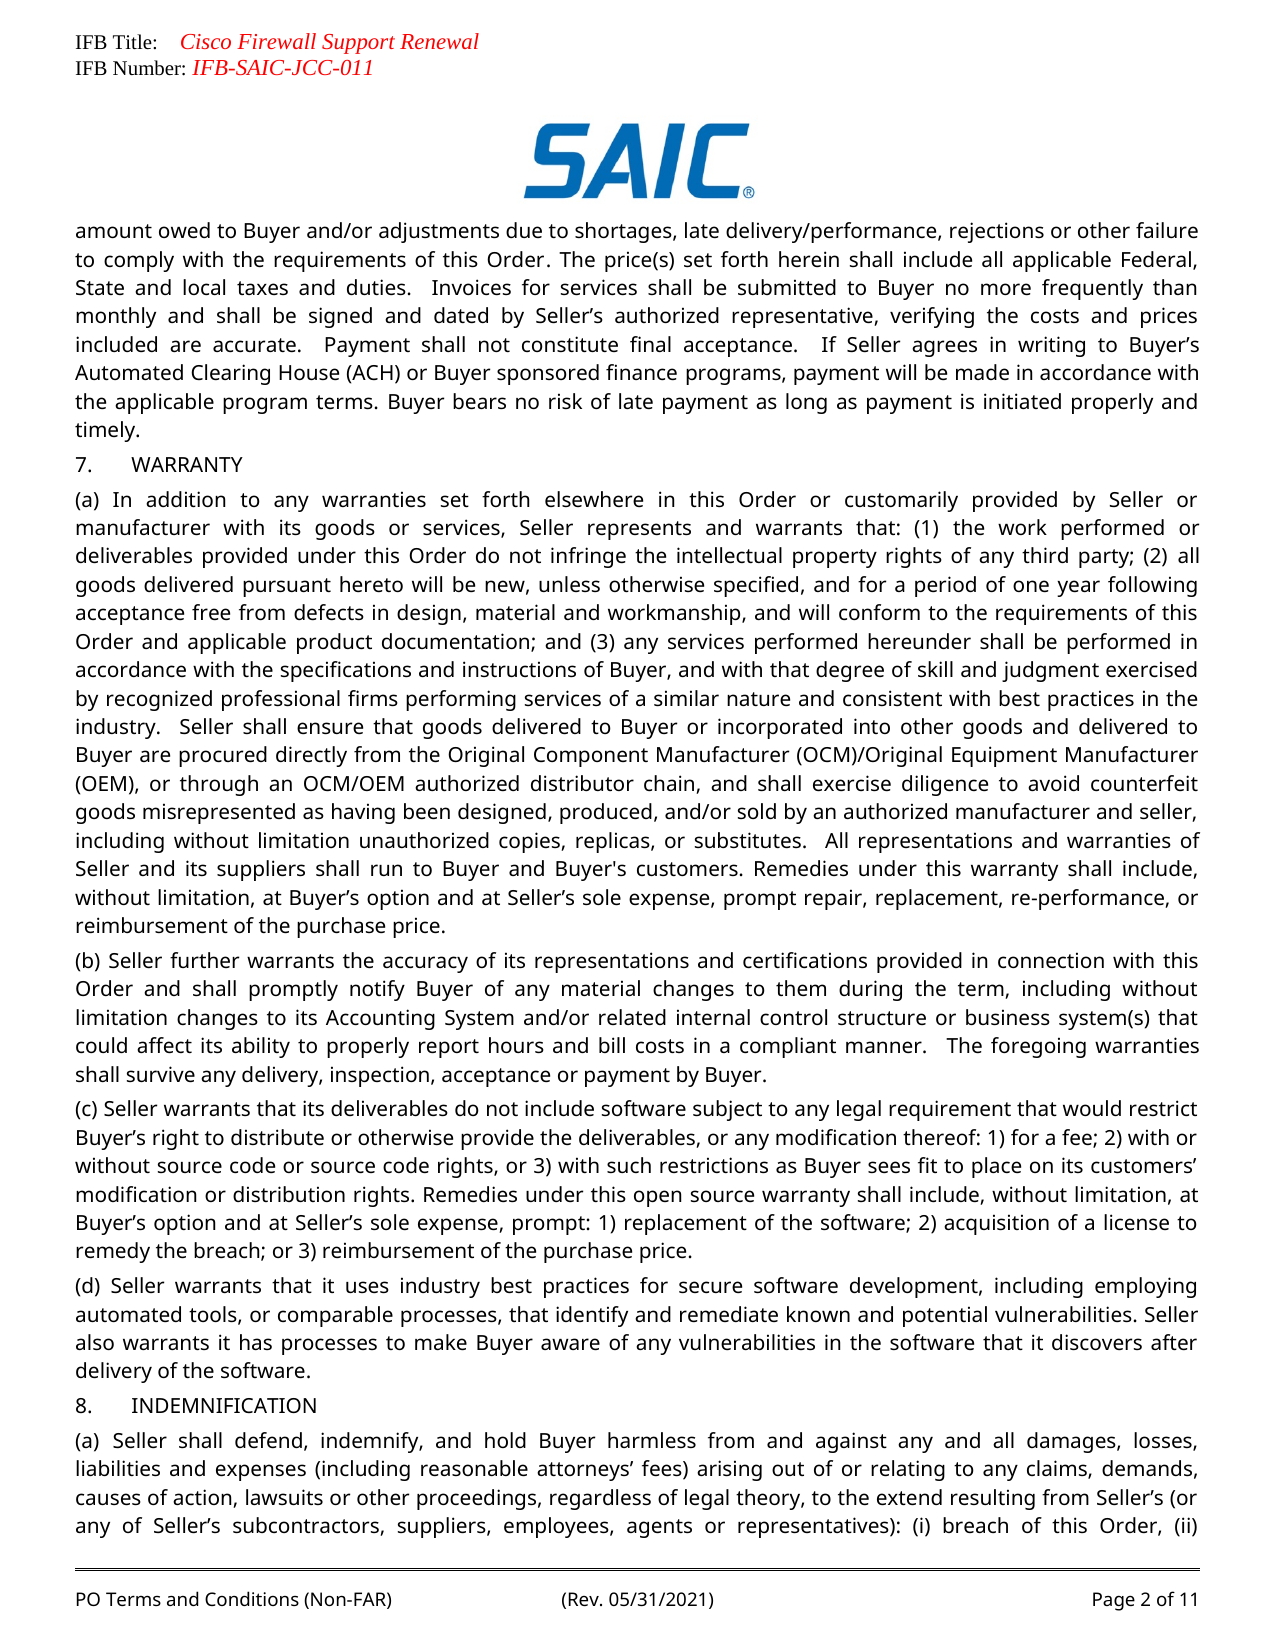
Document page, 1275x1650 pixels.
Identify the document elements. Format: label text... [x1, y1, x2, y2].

text (c) Seller warrants that its deliverables do not include software subject to any legal requirement that would restrict Buyer’s right to distribute or otherwise provide the deliverables, or any modification thereof: 1) for a fee; 2) with or without source code or source code rights, or 3) with such restrictions as Buyer sees fit to place on its customers’ modification or distribution rights. Remedies under this open source warranty shall include, without limitation, at Buyer’s option and at Seller’s sole expense, prompt: 1) replacement of the software; 2) acquisition of a license to remedy the breach; or 3) reimbursement of the purchase price. [75, 1094, 1200, 1265]
list WARRANTY [75, 450, 1200, 478]
text (d) Seller warrants that it uses industry best practices for secure software development, including employing automated tools, or comparable processes, that identify and remediate known and potential vulnerabilities. Seller also warrants it has processes to make Buyer aware of any vulnerabilities in the software that it discovers after delivery of the software. [75, 1271, 1200, 1385]
list INDEMNIFICATION [75, 1391, 1200, 1420]
picture [506, 104, 769, 217]
text (a) In addition to any warranties set forth elsewhere in this Order or customarily provided by Seller or manufacturer with its goods or services, Seller represents and warrants that: (1) the work performed or deliverables provided under this Order do not infringe the intellectual property rights of any third party; (2) all goods delivered pursuant hereto will be new, unless otherwise specified, and for a period of one year following acceptance free from defects in design, material and workmanship, and will conform to the requirements of this Order and applicable product documentation; and (3) any services performed hereunder shall be performed in accordance with the specifications and instructions of Buyer, and with that degree of skill and judgment exercised by recognized professional firms performing services of a similar nature and consistent with best practices in the industry. Seller shall ensure that goods delivered to Buyer or incorporated into other goods and delivered to Buyer are procured directly from the Original Component Manufacturer (OCM)/Original Equipment Manufacturer (OEM), or through an OCM/OEM authorized distributor chain, and shall exercise diligence to avoid counterfeit goods misrepresented as having been designed, produced, and/or sold by an authorized manufacturer and seller, including without limitation unauthorized copies, replicas, or substitutes. All representations and warranties of Seller and its suppliers shall run to Buyer and Buyer's customers. Remedies under this warranty shall include, without limitation, at Buyer’s option and at Seller’s sole expense, prompt repair, replacement, re-performance, or reimbursement of the purchase price. [75, 485, 1200, 940]
text (b) Seller further warrants the accuracy of its representations and certifications provided in connection with this Order and shall promptly notify Buyer of any material changes to them during the term, including without limitation changes to its Accounting System and/or related internal control structure or business system(s) that could affect its ability to properly report hours and bill costs in a compliant manner. The foregoing warranties shall survive any delivery, inspection, acceptance or payment by Buyer. [75, 946, 1200, 1088]
